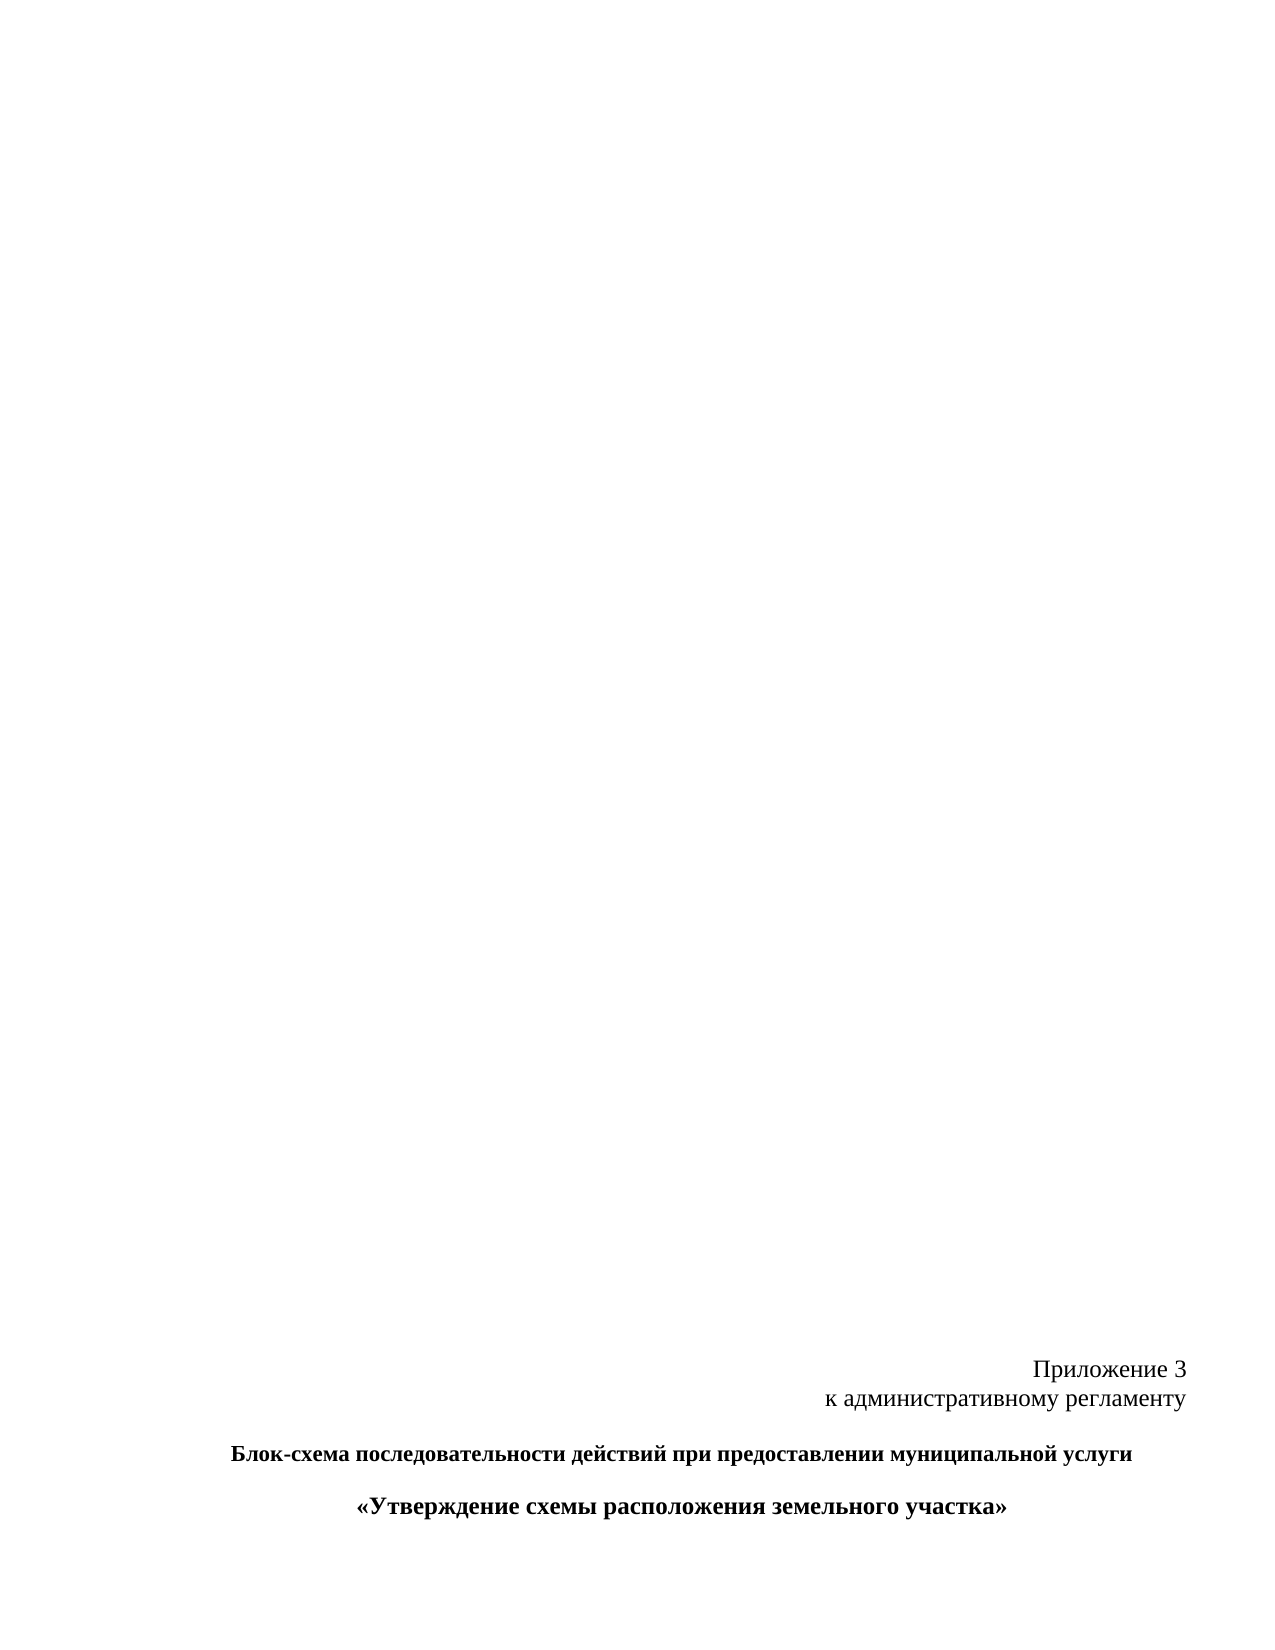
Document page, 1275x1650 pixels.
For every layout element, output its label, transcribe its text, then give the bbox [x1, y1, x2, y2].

text к административному регламенту [177, 1383, 1186, 1412]
text Приложение 3 [177, 1354, 1186, 1383]
text Блок-схема последовательности действий при предоставлении муниципальной услуги [177, 1440, 1186, 1466]
text «Утверждение схемы расположения земельного участка» [177, 1491, 1186, 1520]
